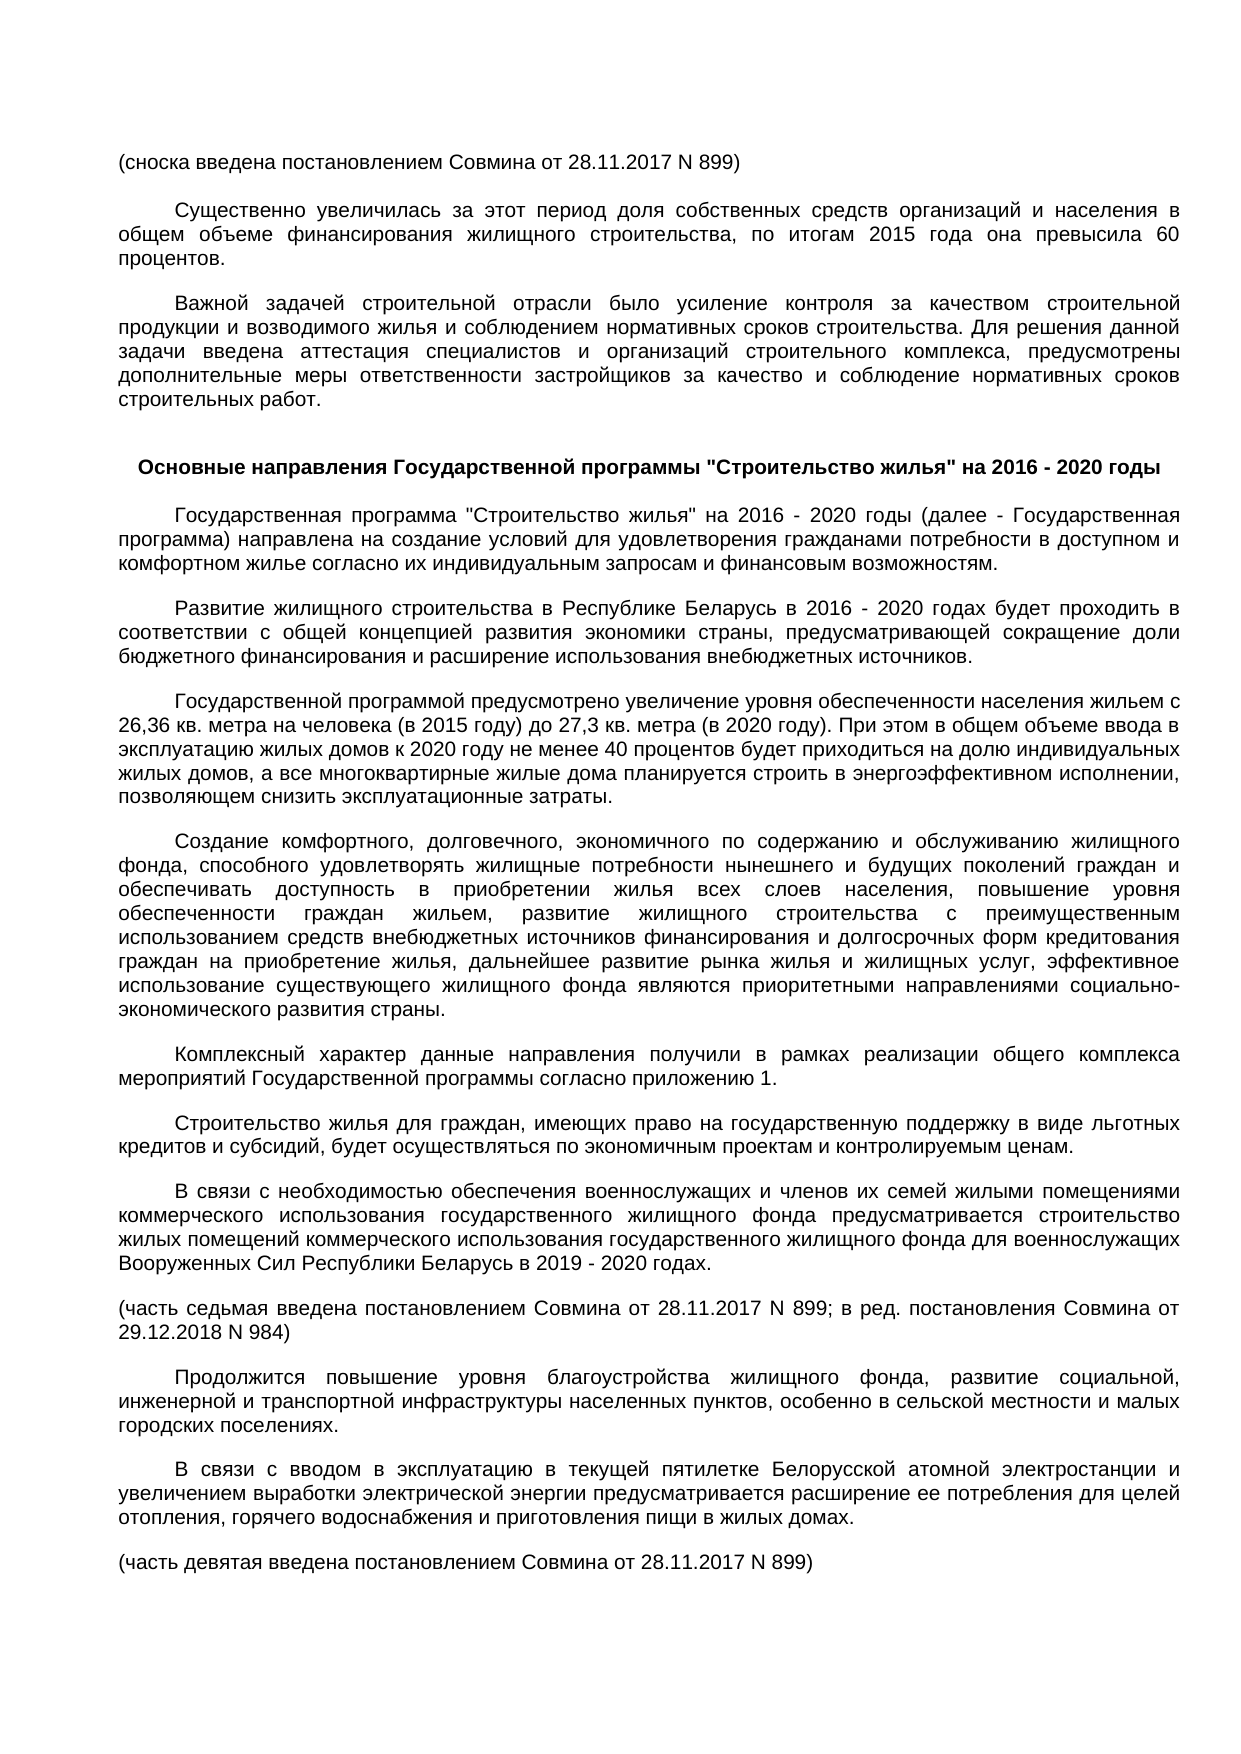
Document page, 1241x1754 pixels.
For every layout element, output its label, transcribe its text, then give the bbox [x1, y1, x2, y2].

text Продолжится повышение уровня благоустройства жилищного фонда, развитие социальной, инженерной и транспортной инфраструктуры населенных пунктов, особенно в сельской местности и малых городских поселениях. [118, 1364, 1181, 1436]
text Создание комфортного, долговечного, экономичного по содержанию и обслуживанию жилищного фонда, способного удовлетворять жилищные потребности нынешнего и будущих поколений граждан и обеспечивать доступность в приобретении жилья всех слоев населения, повышение уровня обеспеченности граждан жильем, развитие жилищного строительства с преимущественным использованием средств внебюджетных источников финансирования и долгосрочных форм кредитования граждан на приобретение жилья, дальнейшее развитие рынка жилья и жилищных услуг, эффективное использование существующего жилищного фонда являются приоритетными направлениями социально-экономического развития страны. [118, 829, 1181, 1021]
text Существенно увеличилась за этот период доля собственных средств организаций и населения в общем объеме финансирования жилищного строительства, по итогам 2015 года она превысила 60 процентов. [118, 198, 1181, 270]
list Основные направления Государственной программы "Строительство жилья" на 2016 - 2020 годы [118, 455, 1181, 479]
text (часть седьмая введена постановлением Совмина от 28.11.2017 N 899; в ред. постановления Совмина от 29.12.2018 N 984) [118, 1296, 1181, 1344]
text Важной задачей строительной отрасли было усиление контроля за качеством строительной продукции и возводимого жилья и соблюдением нормативных сроков строительства. Для решения данной задачи введена аттестация специалистов и организаций строительного комплекса, предусмотрены дополнительные меры ответственности застройщиков за качество и соблюдение нормативных сроков строительных работ. [118, 291, 1181, 410]
text (сноска введена постановлением Совмина от 28.11.2017 N 899) [118, 150, 1181, 174]
text Развитие жилищного строительства в Республике Беларусь в 2016 - 2020 годах будет проходить в соответствии с общей концепцией развития экономики страны, предусматривающей сокращение доли бюджетного финансирования и расширение использования внебюджетных источников. [118, 596, 1181, 668]
text Комплексный характер данные направления получили в рамках реализации общего комплекса мероприятий Государственной программы согласно приложению 1. [118, 1042, 1181, 1089]
text Строительство жилья для граждан, имеющих право на государственную поддержку в виде льготных кредитов и субсидий, будет осуществляться по экономичным проектам и контролируемым ценам. [118, 1110, 1181, 1158]
text Государственной программой предусмотрено увеличение уровня обеспеченности населения жильем с 26,36 кв. метра на человека (в 2015 году) до 27,3 кв. метра (в 2020 году). При этом в общем объеме ввода в эксплуатацию жилых домов к 2020 году не менее 40 процентов будет приходиться на долю индивидуальных жилых домов, а все многоквартирные жилые дома планируется строить в энергоэффективном исполнении, позволяющем снизить эксплуатационные затраты. [118, 688, 1181, 808]
text (часть девятая введена постановлением Совмина от 28.11.2017 N 899) [118, 1550, 1181, 1574]
text В связи с необходимостью обеспечения военнослужащих и членов их семей жилыми помещениями коммерческого использования государственного жилищного фонда предусматривается строительство жилых помещений коммерческого использования государственного жилищного фонда для военнослужащих Вооруженных Сил Республики Беларусь в 2019 - 2020 годах. [118, 1179, 1181, 1275]
text Государственная программа "Строительство жилья" на 2016 - 2020 годы (далее - Государственная программа) направлена на создание условий для удовлетворения гражданами потребности в доступном и комфортном жилье согласно их индивидуальным запросам и финансовым возможностям. [118, 503, 1181, 575]
text В связи с вводом в эксплуатацию в текущей пятилетке Белорусской атомной электростанции и увеличением выработки электрической энергии предусматривается расширение ее потребления для целей отопления, горячего водоснабжения и приготовления пищи в жилых домах. [118, 1457, 1181, 1529]
